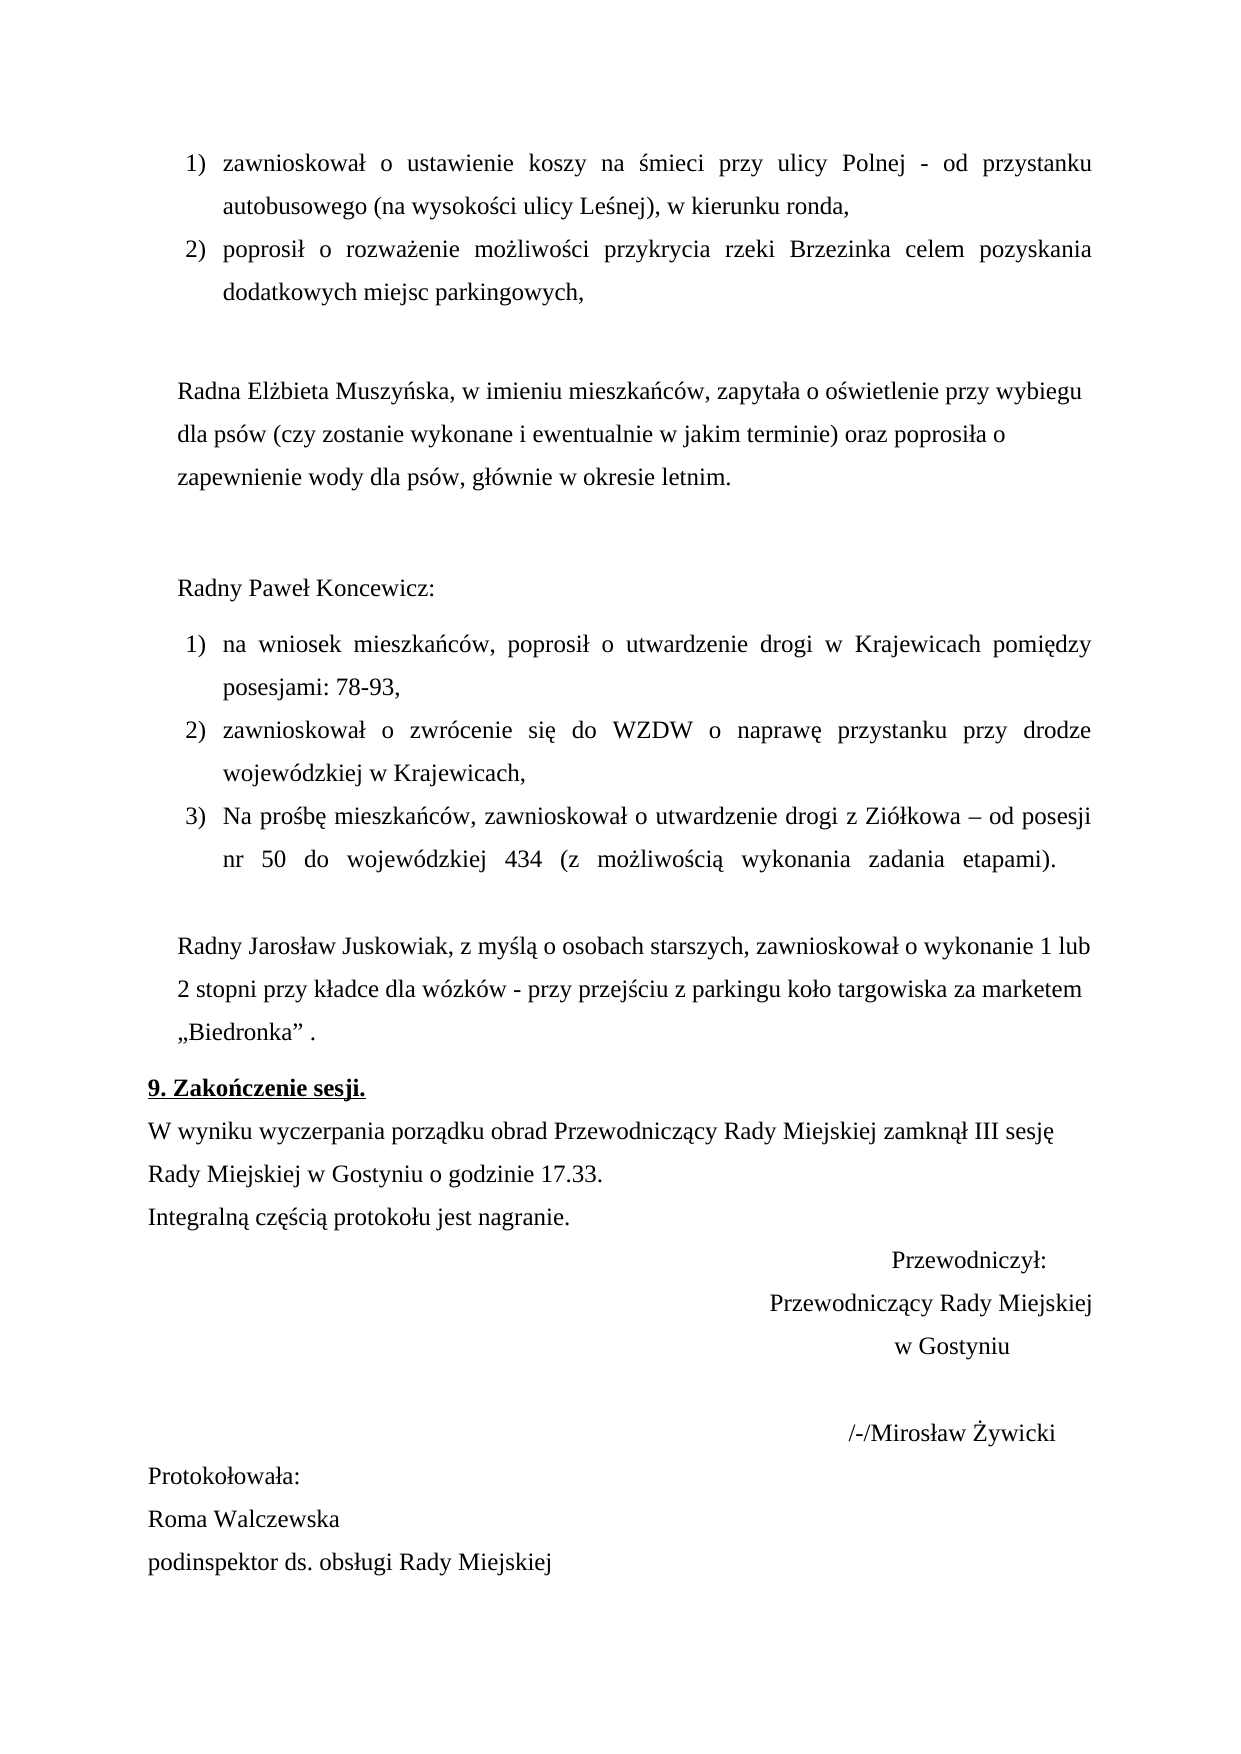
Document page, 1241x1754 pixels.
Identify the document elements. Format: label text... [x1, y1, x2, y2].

list poprosił o rozważenie możliwości przykrycia rzeki Brzezinka celem pozyskania dodatkowych miejsc parkingowych, [185, 234, 1093, 306]
text Integralną częścią protokołu jest nagranie. [148, 1202, 1093, 1231]
text Radny Jarosław Juskowiak, z myślą o osobach starszych, zawnioskował o wykonanie 1 lub 2 stopni przy kładce dla wózków - przy przejściu z parkingu koło targowiska za marketem „Biedronka” . [177, 931, 1093, 1046]
list Na prośbę mieszkańców, zawnioskował o utwardzenie drogi z Ziółkowa – od posesji nr 50 do wojewódzkiej 434 (z możliwością wykonania zadania etapami). [185, 801, 1093, 916]
list zawnioskował o ustawienie koszy na śmieci przy ulicy Polnej - od przystanku autobusowego (na wysokości ulicy Leśnej), w kierunku ronda, [185, 148, 1093, 219]
text Roma Walczewska [148, 1504, 1093, 1533]
text 9. Zakończenie sesji. W wyniku wyczerpania porządku obrad Przewodniczący Rady Miejskiej zamknął III sesję Rady Miejskiej w Gostyniu o godzinie 17.33. [148, 1073, 1093, 1188]
text Radny Paweł Koncewicz: [177, 573, 1093, 602]
text Protokołowała: [148, 1461, 1093, 1489]
text Przewodniczył: [811, 1245, 1093, 1274]
text Radna Elżbieta Muszyńska, w imieniu mieszkańców, zapytała o oświetlenie przy wybiegu dla psów (czy zostanie wykonane i ewentualnie w jakim terminie) oraz poprosiła o zapewnienie wody dla psów, głównie w okresie letnim. [177, 376, 1093, 491]
list na wniosek mieszkańców, poprosił o utwardzenie drogi w Krajewicach pomiędzy posesjami: 78-93, [185, 629, 1093, 701]
text w Gostyniu [738, 1331, 1093, 1360]
list zawnioskował o zwrócenie się do WZDW o naprawę przystanku przy drodze wojewódzkiej w Krajewicach, [185, 715, 1093, 787]
text Przewodniczący Rady Miejskiej [664, 1288, 1093, 1317]
text /-/Mirosław Żywicki [797, 1418, 1093, 1446]
text podinspektor ds. obsługi Rady Miejskiej [148, 1547, 1093, 1576]
